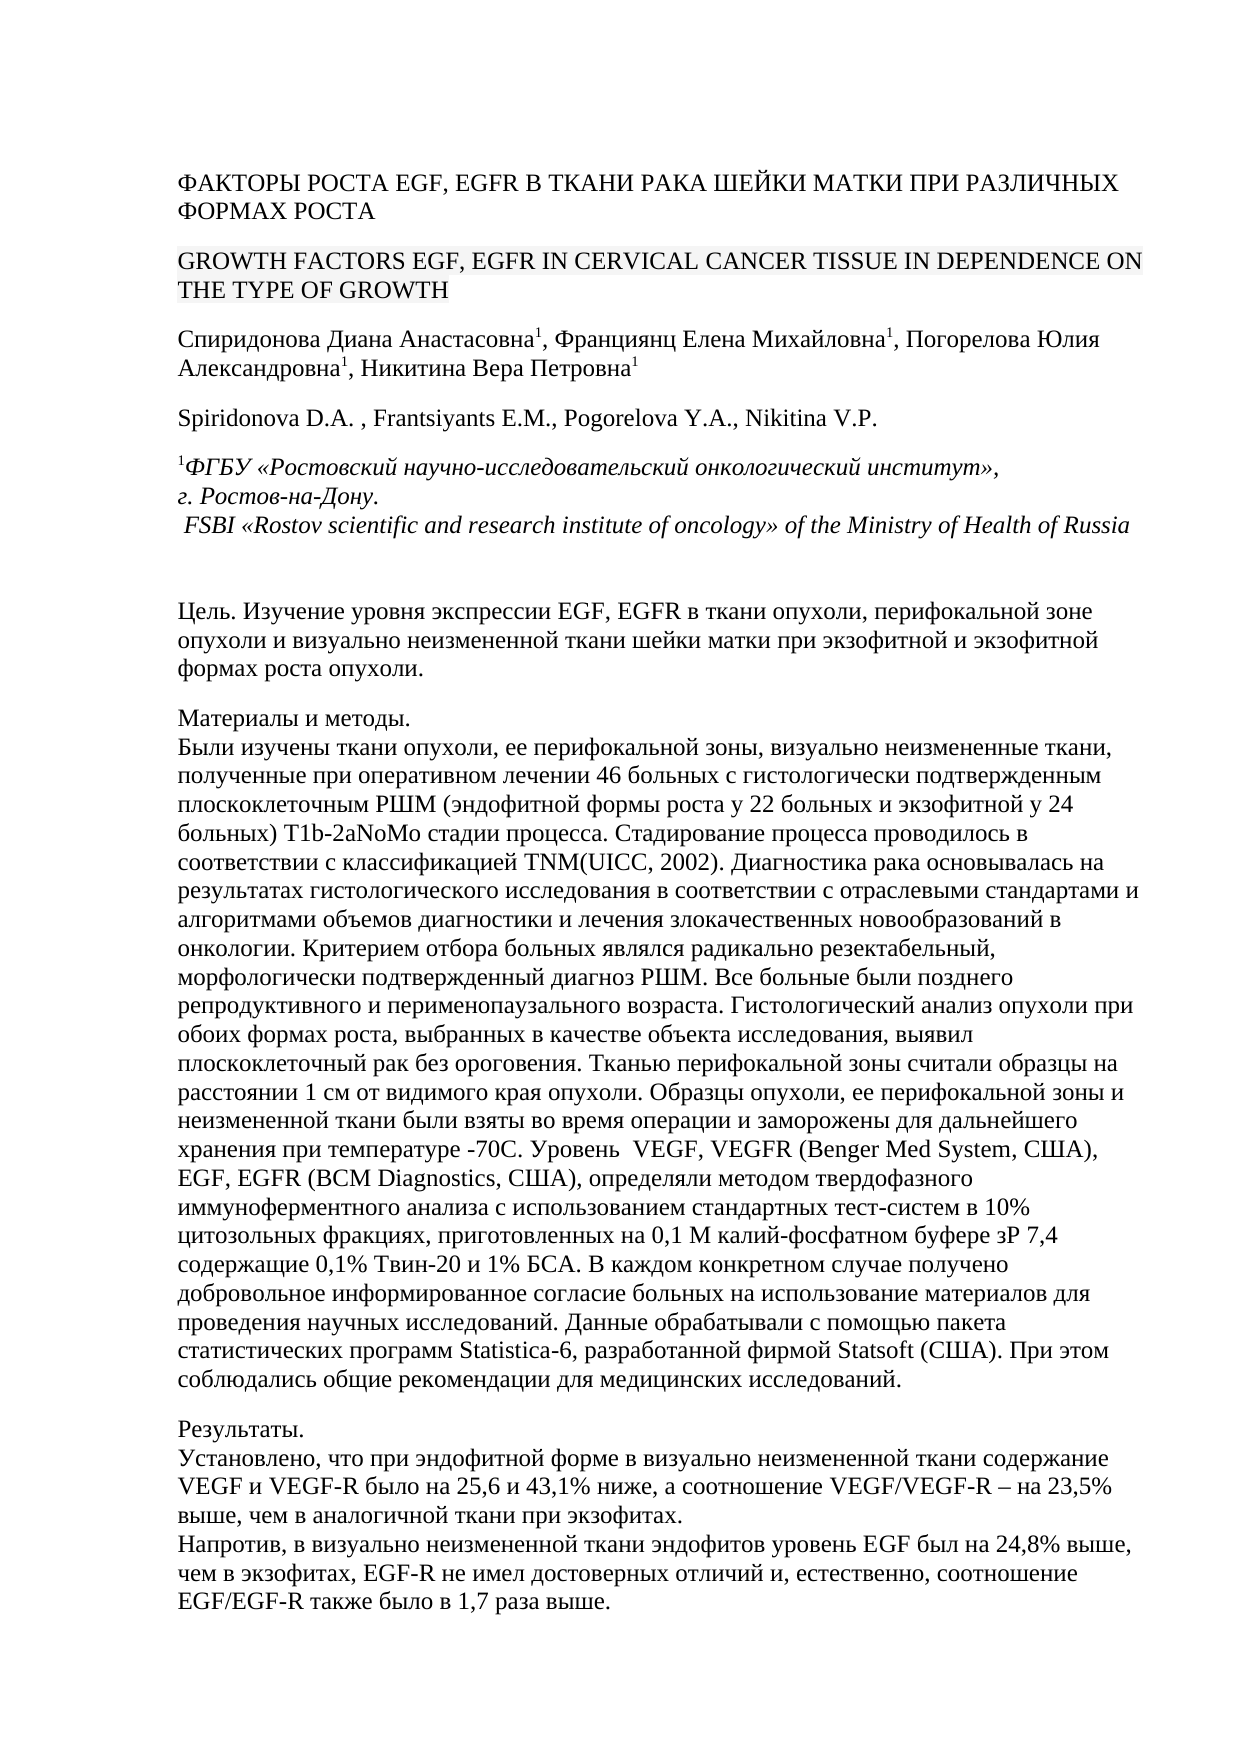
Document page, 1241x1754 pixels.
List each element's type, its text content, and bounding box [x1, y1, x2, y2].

text GROWTH FACTORS EGF, EGFR IN CERVICAL CANCER TISSUE IN DEPENDENCE ON THE TYPE OF GROWTH [449, 246, 1152, 303]
text Напротив, в визуально неизмененной ткани эндофитов уровень ЕGF был на 24,8% выше, чем в экзофитах, EGF-R не имел достоверных отличий и, естественно, соотношение EGF/EGF-R также было в 1,7 раза выше. [177, 1529, 1152, 1615]
text Спиридонова Диана Анастасовна1, Франциянц Елена Михайловна1, Погорелова Юлия Александровна1, Никитина Вера Петровна1 [177, 324, 1152, 382]
text FSBI «Rostov scientific and research institute of oncology» of the Ministry of Health of Russia [177, 510, 1152, 538]
text Были изучены ткани опухоли, ее перифокальной зоны, визуально неизмененные ткани, полученные при оперативном лечении 46 больных с гистологически подтвержденным плоскоклеточным РШМ (эндофитной формы роста у 22 больных и экзофитной у 24 больных) T1b-2aNoMo стадии процесса. Стадирование процесса проводилось в соответствии с классификацией TNM(UICC, 2002). Диагностика рака основывалась на результатах гистологического исследования в соответствии с отраслевыми стандартами и алгоритмами объемов диагностики и лечения злокачественных новообразований в онкологии. Критерием отбора больных являлся радикально резектабельный, морфологически подтвержденный диагноз РШМ. Все больные были позднего репродуктивного и перименопаузального возраста. Гистологический анализ опухоли при обоих формах роста, выбранных в качестве объекта исследования, выявил плоскоклеточный рак без ороговения. Тканью перифокальной зоны считали образцы на расстоянии 1 см от видимого края опухоли. Образцы опухоли, ее перифокальной зоны и неизмененной ткани были взяты во время операции и заморожены для дальнейшего хранения при температуре -70С. Уровень VEGF, VEGFR (Benger Med System, США), EGF, EGFR (BCM Diagnostics, США), определяли методом твердофазного иммуноферментного анализа с использованием стандартных тест-систем в 10% цитозольных фракциях, приготовленных на 0,1 М калий-фосфатном буфере зР 7,4 содержащие 0,1% Твин-20 и 1% БСА. В каждом конкретном случае получено добровольное информированное согласие больных на использование материалов для проведения научных исследований. Данные обрабатывали с помощью пакета статистических программ Statistica-6, разработанной фирмой Statsoft (США). При этом соблюдались общие рекомендации для медицинских исследований. [177, 732, 1152, 1393]
text Цель. Изучение уровня экспрессии EGF, EGFR в ткани опухоли, перифокальной зоне опухоли и визуально неизмененной ткани шейки матки при экзофитной и экзофитной формах роста опухоли. [177, 596, 1152, 682]
text 1ФГБУ «Ростовский научно-исследовательский онкологический институт», [177, 452, 1152, 481]
text г. Ростов-на-Дону. [177, 481, 1152, 510]
text ФАКТОРЫ РОСТА EGF, EGFR В ТКАНИ РАКА ШЕЙКИ МАТКИ ПРИ РАЗЛИЧНЫХ ФОРМАХ РОСТА [177, 168, 1152, 225]
text Установлено, что при эндофитной форме в визуально неизмененной ткани содержание VEGF и VEGF-R было на 25,6 и 43,1% ниже, а соотношение VEGF/VEGF-R – на 23,5% выше, чем в аналогичной ткани при экзофитах. [177, 1443, 1152, 1529]
text Spiridonova D.A. , Frantsiyants E.M., Pogorelova Y.A., Nikitina V.P. [177, 403, 1152, 431]
text Результаты. [177, 1414, 1152, 1443]
text Материалы и методы. [177, 703, 1152, 732]
